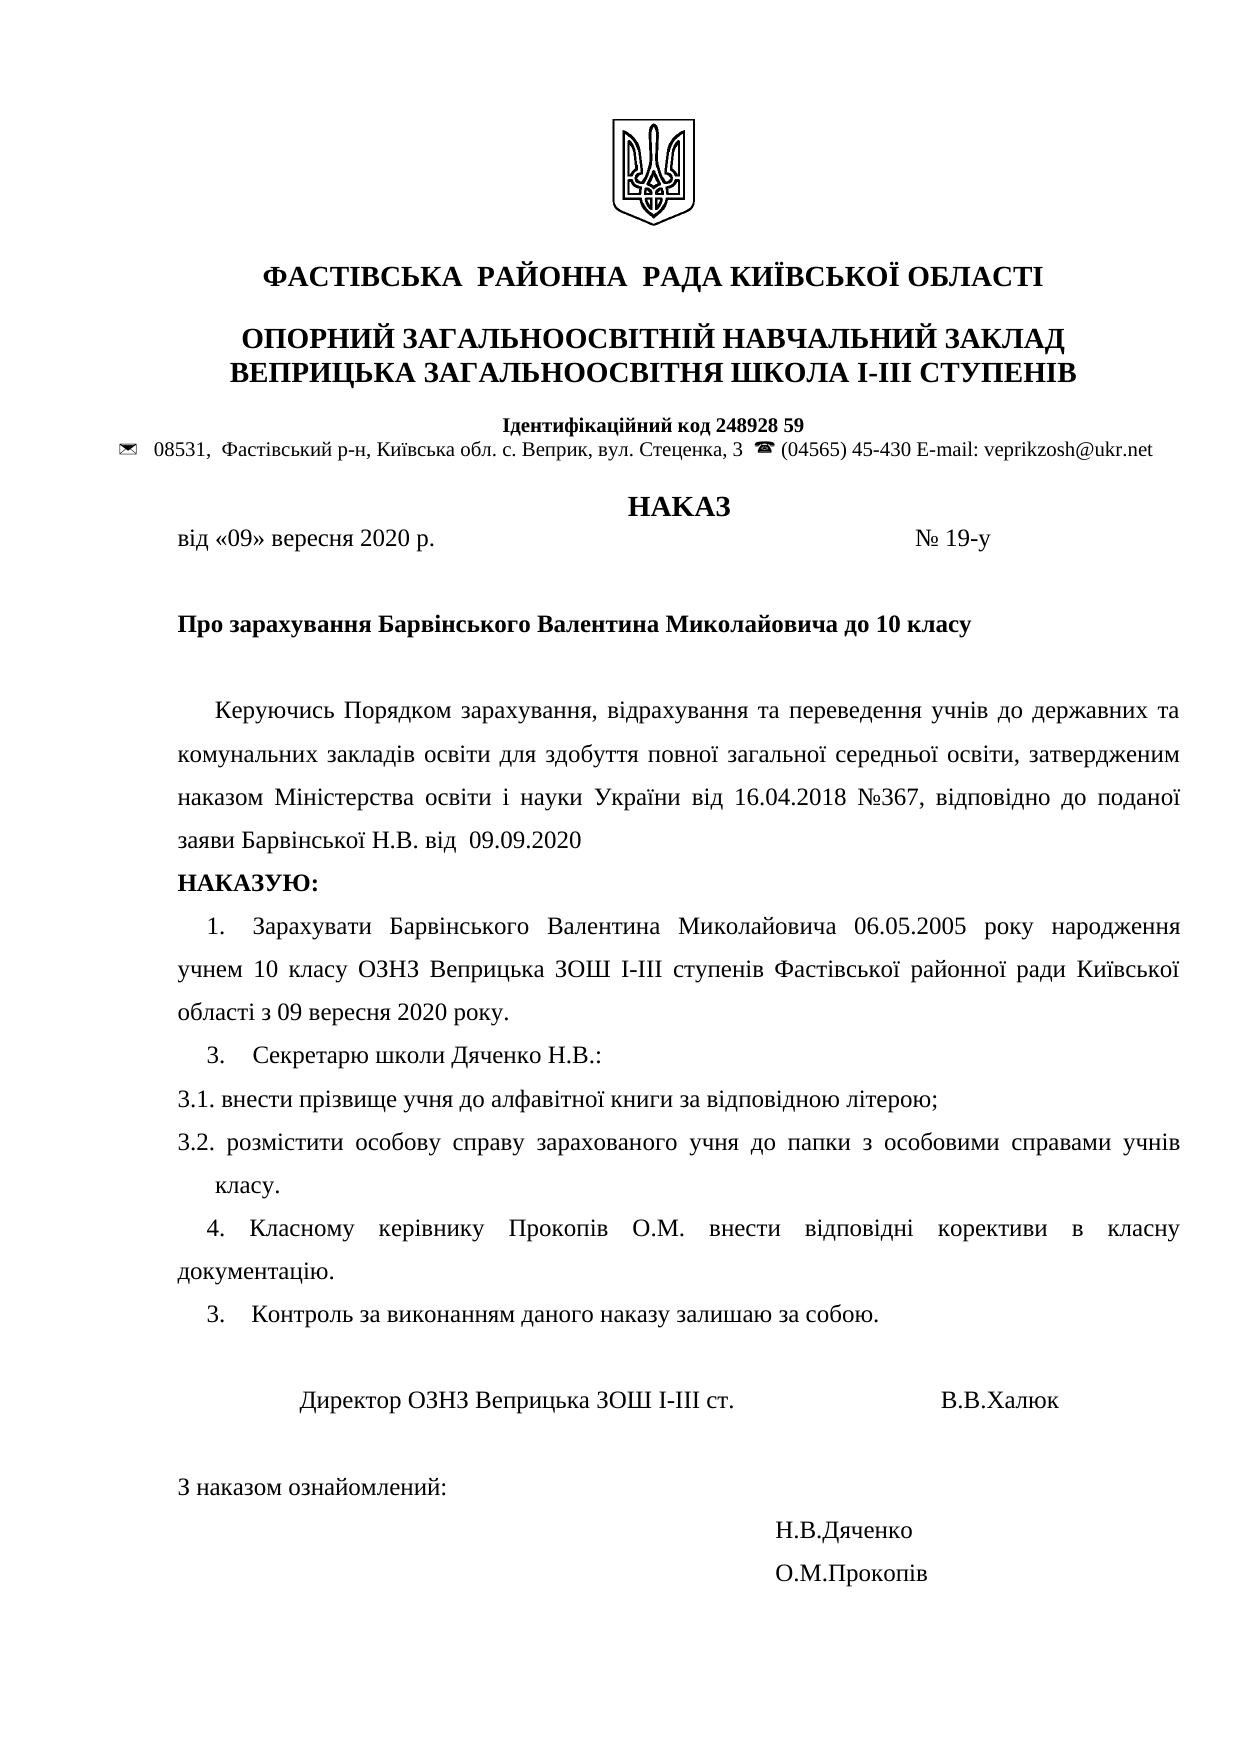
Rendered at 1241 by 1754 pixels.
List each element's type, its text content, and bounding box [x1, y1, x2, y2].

list Зарахувати Барвінського Валентина Миколайовича 06.05.2005 року народження учнем 10 класу ОЗНЗ Веприцька ЗОШ І-ІІІ ступенів Фастівської районної ради Київської області з 09 вересня 2020 року. [177, 911, 1181, 1026]
text Н.В.Дяченко [775, 1515, 1181, 1544]
text З наказом ознайомлений: [177, 1472, 1181, 1501]
text НАКАЗУЮ: [177, 868, 1181, 897]
text 08531, Фастівський р-н, Київська обл. с. Веприк, вул. Стеценка, 3 (04565) 45-430 E-mail: veprikzosh@ukr.net [90, 437, 1181, 461]
text HAKAЗ [177, 489, 1181, 523]
text О.М.Прокопів [775, 1558, 1181, 1587]
text Керуючись Порядком зарахування, відрахування та переведення учнів до державних та комунальних закладів освіти для здобуття повної загальної середньої освіти, затвердженим наказом Міністерства освіти і науки України від 16.04.2018 №367, відповідно до поданої заяви Барвінської Н.В. від 09.09.2020 [177, 696, 1181, 854]
list Контроль за виконанням даного наказу залишаю за собою. [177, 1299, 1181, 1328]
text Про зарахування Барвінського Валентина Миколайовича до 10 класу [177, 609, 1181, 638]
text ОПОРНИЙ ЗАГАЛЬНООСВІТНІЙ НАВЧАЛЬНИЙ ЗАКЛАД [125, 321, 1181, 355]
text ФАСТІВСЬКА РАЙОННА РАДА КИЇВСЬКОЇ ОБЛАСТІ [125, 259, 1181, 293]
text від «09» вересня 2020 p. № 19-у [177, 523, 1181, 552]
list 3.2. розмістити особову справу зарахованого учня до папки з особовими справами учнів класу. [177, 1127, 1181, 1199]
list 3.1. внести прізвище учня до алфавітної книги за відповідною літерою; [177, 1084, 1181, 1112]
text 4. Класному керівнику Прокопів О.М. внести відповідні корективи в класну документацію. [177, 1213, 1181, 1285]
text ВЕПРИЦЬКА ЗАГАЛЬНООСВІТНЯ ШКОЛА І-ІІІ СТУПЕНІВ [125, 355, 1181, 388]
text Ідентифікаційний код 248928 59 [125, 413, 1181, 437]
text Директор ОЗНЗ Веприцька ЗОШ І-ІІІ ст. В.В.Халюк [177, 1386, 1181, 1414]
picture [611, 118, 696, 226]
list Секретарю школи Дяченко Н.В.: [177, 1041, 1181, 1069]
